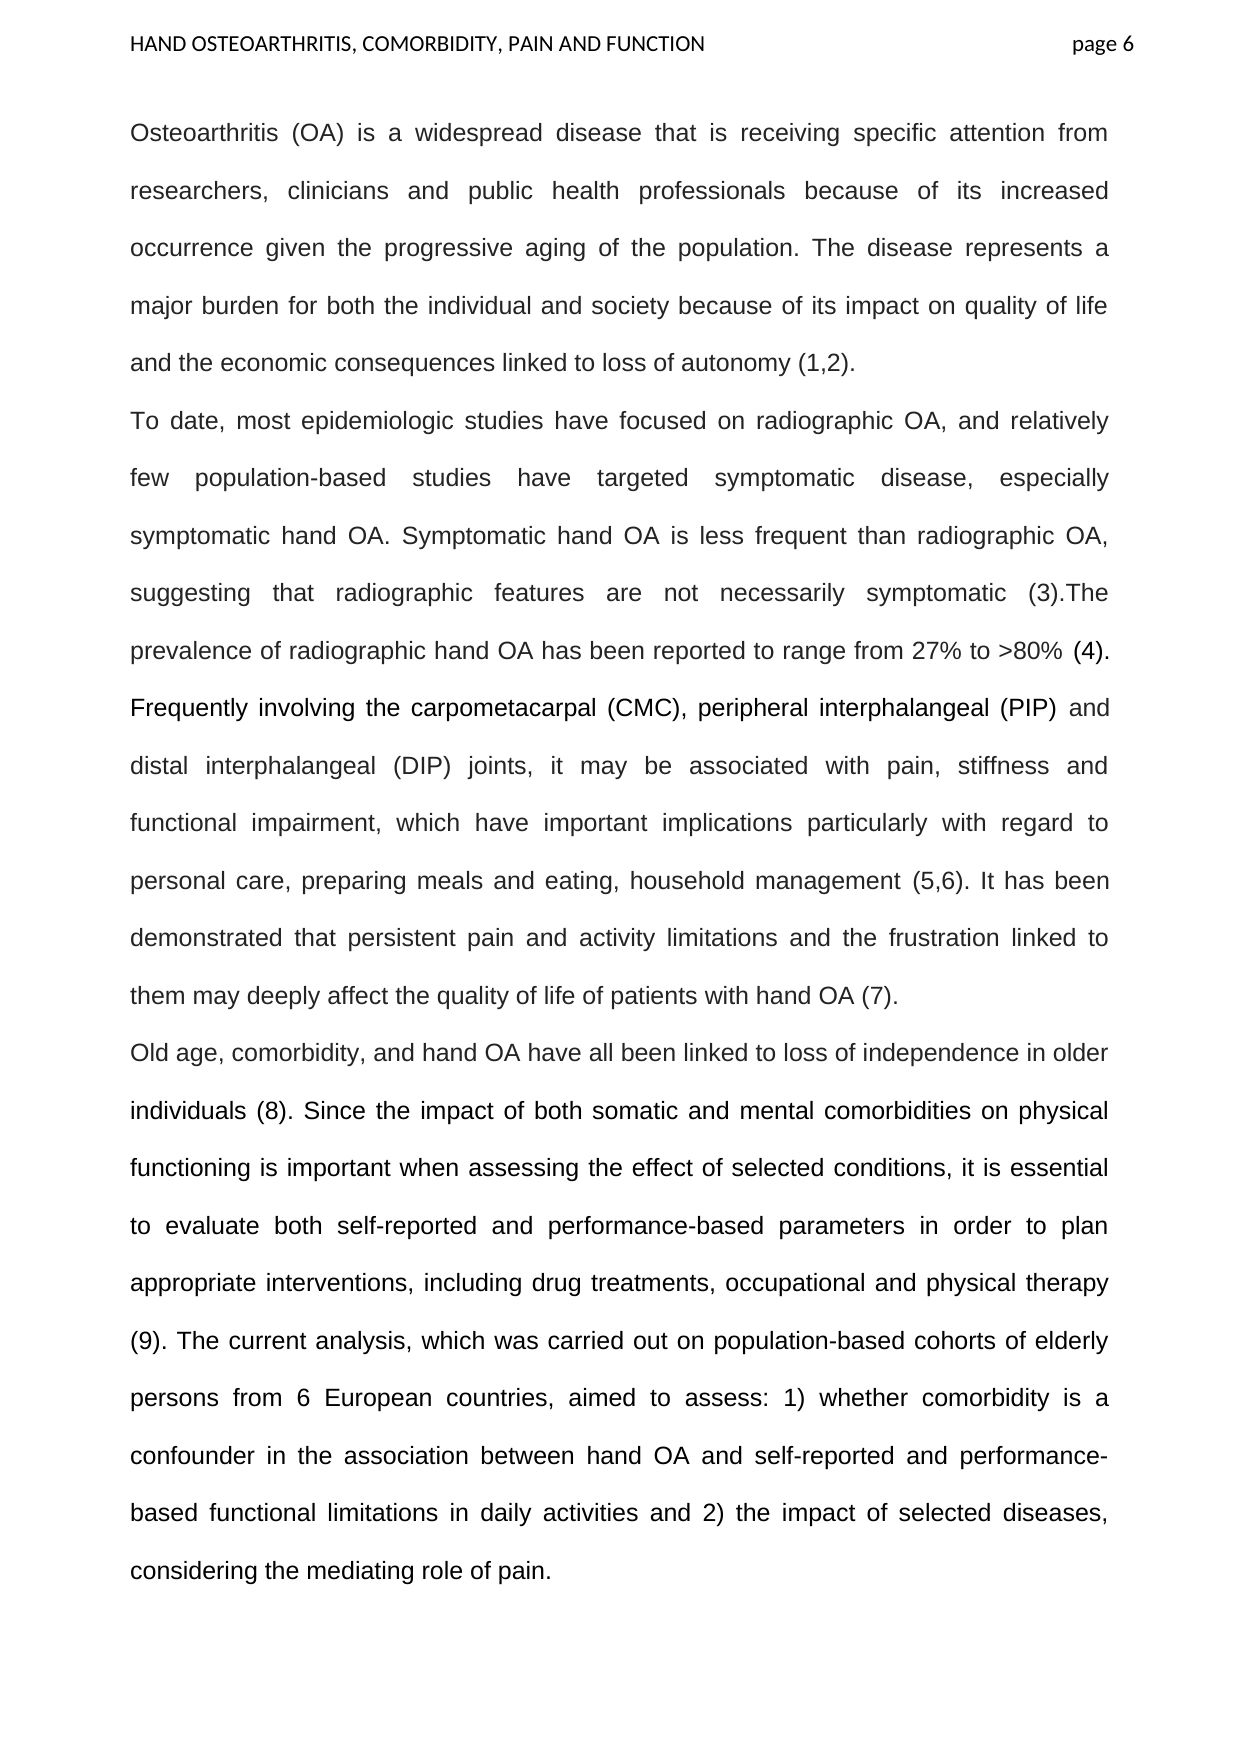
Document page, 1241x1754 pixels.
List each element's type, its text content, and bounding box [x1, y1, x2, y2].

text Old age, comorbidity, and hand OA have all been linked to loss of independence in older individuals (8). Since the impact of both somatic and mental comorbidities on physical functioning is important when assessing the effect of selected conditions, it is essential to evaluate both self-reported and performance-based parameters in order to plan appropriate interventions, including drug treatments, occupational and physical therapy (9). The current analysis, which was carried out on population-based cohorts of elderly persons from 6 European countries, aimed to assess: 1) whether comorbidity is a confounder in the association between hand OA and self-reported and performance-based functional limitations in daily activities and 2) the impact of selected diseases, considering the mediating role of pain. [130, 1038, 1110, 1584]
text Osteoarthritis (OA) is a widespread disease that is receiving specific attention from researchers, clinicians and public health professionals because of its increased occurrence given the progressive aging of the population. The disease represents a major burden for both the individual and society because of its impact on quality of life and the economic consequences linked to loss of autonomy (1,2). [130, 118, 1110, 377]
text To date, most epidemiologic studies have focused on radiographic OA, and relatively few population-based studies have targeted symptomatic disease, especially symptomatic hand OA. Symptomatic hand OA is less frequent than radiographic OA, suggesting that radiographic features are not necessarily symptomatic (3).The prevalence of radiographic hand OA has been reported to range from 27% to >80% (4). Frequently involving the carpometacarpal (CMC), peripheral interphalangeal (PIP) and distal interphalangeal (DIP) joints, it may be associated with pain, stiffness and functional impairment, which have important implications particularly with regard to personal care, preparing meals and eating, household management (5,6). It has been demonstrated that persistent pain and activity limitations and the frustration linked to them may deeply affect the quality of life of patients with hand OA (7). [130, 406, 1110, 1009]
